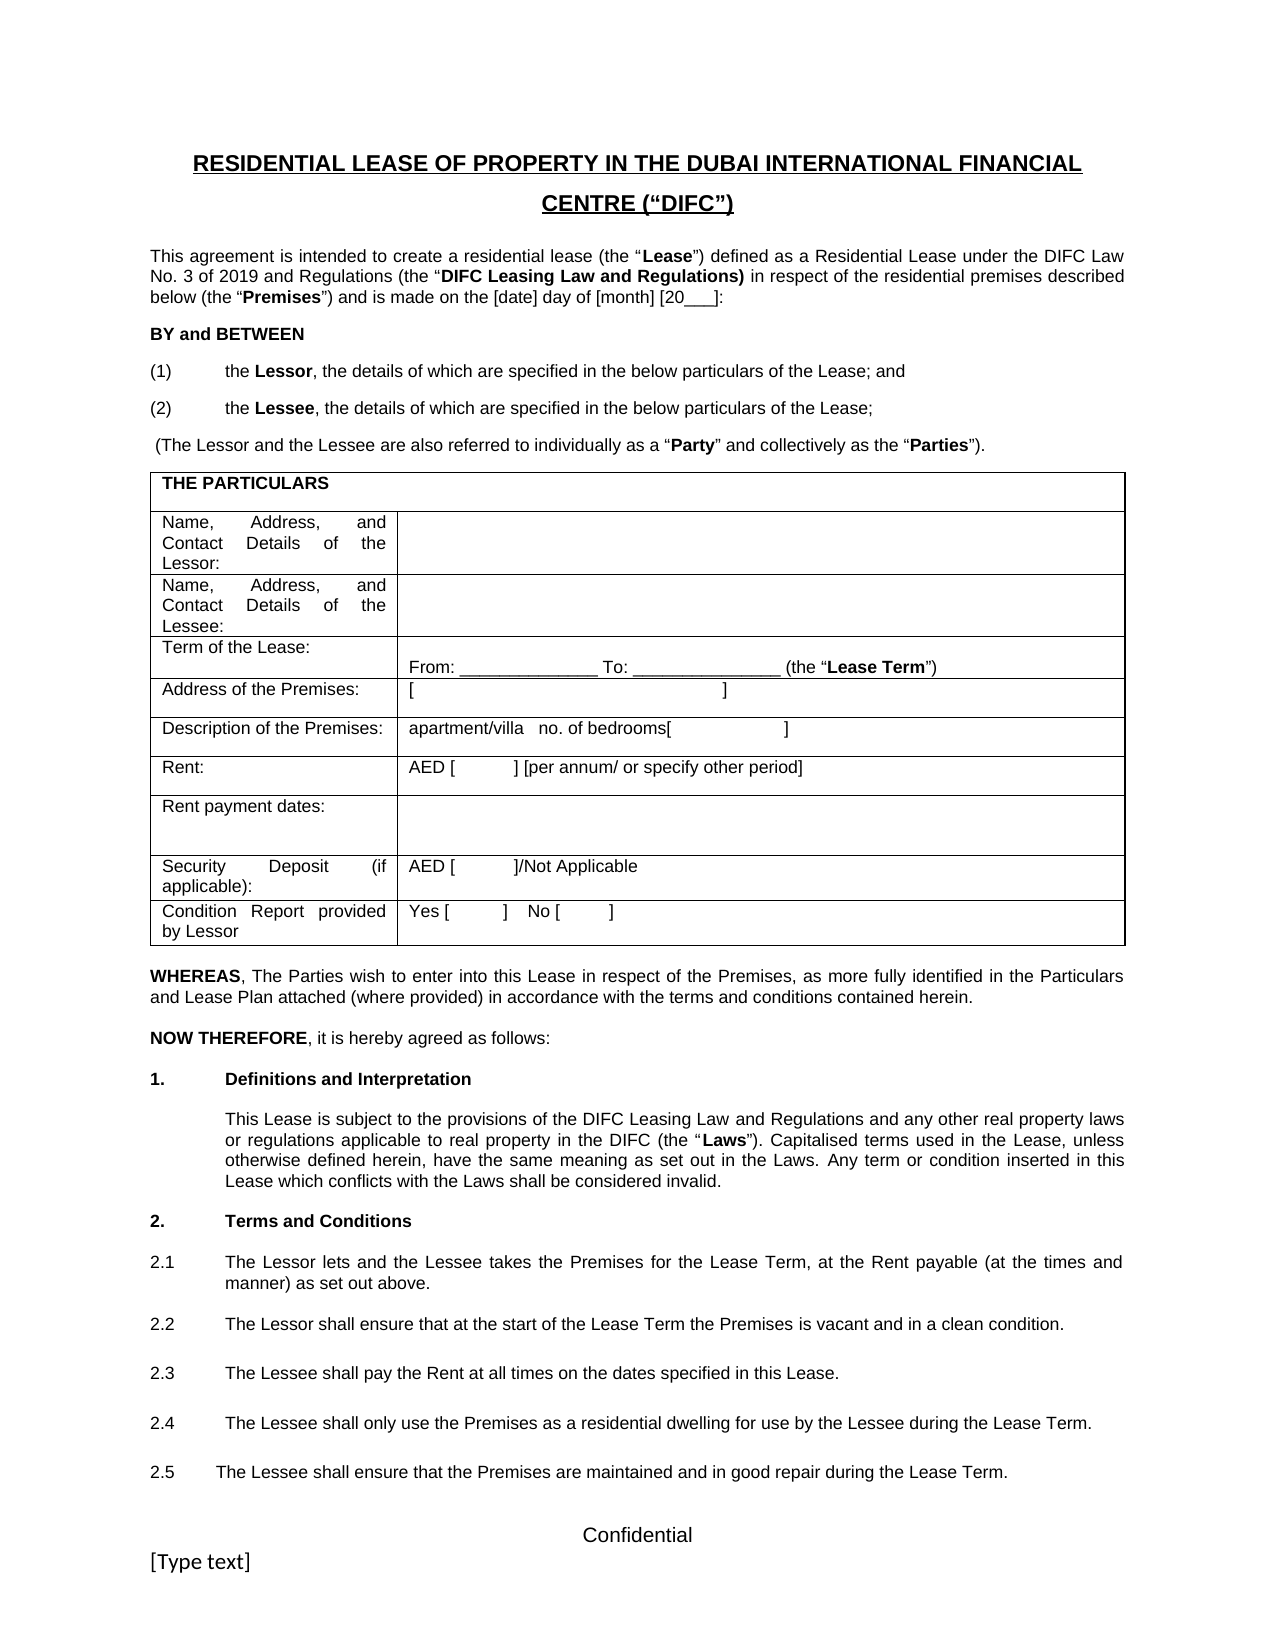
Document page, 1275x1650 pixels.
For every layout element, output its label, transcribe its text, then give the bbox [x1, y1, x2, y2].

table_cell Security Deposit (if applicable): [151, 856, 397, 900]
table_header The Particulars [151, 473, 1124, 511]
list Definitions and Interpretation [150, 1068, 1125, 1089]
text (1) the Lessor, the details of which are specified in the below particulars of the Lease; and [150, 361, 1125, 381]
text WHEREAS, The Parties wish to enter into this Lease in respect of the Premises, as more fully identified in the Particulars and Lease Plan attached (where provided) in accordance with the terms and conditions contained herein. [150, 966, 1125, 1007]
table_cell Rent: [151, 757, 397, 794]
list The Lessor lets and the Lessee takes the Premises for the Lease Term, at the Rent payable (at the times and manner) as set out above. [150, 1252, 1125, 1293]
table_cell Description of the Premises: [151, 718, 397, 756]
table_cell apartment/villa no. of bedrooms[ ] [398, 718, 1124, 756]
table_cell Rent payment dates: [151, 796, 397, 855]
list NOW THEREFORE, it is hereby agreed as follows: [150, 1027, 1125, 1048]
list Terms and Conditions [150, 1211, 1125, 1232]
table_cell From: ______________ To: _______________ (the “Lease Term”) [398, 637, 1124, 678]
table_cell Yes [ ] No [ ] [398, 901, 1124, 945]
table_cell Term of the Lease: [151, 637, 397, 678]
table_cell Name, Address, and Contact Details of the Lessor: [151, 512, 397, 573]
text BY and BETWEEN [150, 323, 1125, 344]
text RESIDENTIAL LEASE OF PROPERTY IN THE DUBAI INTERNATIONAL FINANCIAL CENTRE (“DIFC”) [150, 150, 1125, 216]
table_cell [398, 512, 1124, 573]
table_cell [398, 575, 1124, 636]
list The Lessee shall ensure that the Premises are maintained and in good repair during the Lease Term. [150, 1462, 1125, 1482]
table_cell Condition Report provided by Lessor [151, 901, 397, 945]
text This agreement is intended to create a residential lease (the “Lease”) defined as a Residential Lease under the DIFC Law No. 3 of 2019 and Regulations (the “DIFC Leasing Law and Regulations) in respect of the residential premises described below (the “Premises”) and is made on the [date] day of [month] [20___]: [150, 246, 1125, 307]
table_cell AED [ ] [per annum/ or specify other period] [398, 757, 1124, 794]
list The Lessee shall only use the Premises as a residential dwelling for use by the Lessee during the Lease Term. [150, 1412, 1125, 1433]
text (The Lessor and the Lessee are also referred to individually as a “Party” and collectively as the “Parties”). [150, 435, 1125, 455]
table_cell AED [ ]/Not Applicable [398, 856, 1124, 900]
list This Lease is subject to the provisions of the DIFC Leasing Law and Regulations and any other real property laws or regulations applicable to real property in the DIFC (the “Laws”). Capitalised terms used in the Lease, unless otherwise defined herein, have the same meaning as set out in the Laws. Any term or condition inserted in this Lease which conflicts with the Laws shall be considered invalid. [225, 1109, 1125, 1191]
table_cell Address of the Premises: [151, 679, 397, 717]
list The Lessor shall ensure that at the start of the Lease Term the Premises is vacant and in a clean condition. [150, 1313, 1125, 1334]
table_cell [398, 796, 1124, 855]
table_cell [ ] [398, 679, 1124, 717]
text (2) the Lessee, the details of which are specified in the below particulars of the Lease; [150, 398, 1125, 418]
table_cell Name, Address, and Contact Details of the Lessee: [151, 575, 397, 636]
list The Lessee shall pay the Rent at all times on the dates specified in this Lease. [150, 1363, 1125, 1383]
